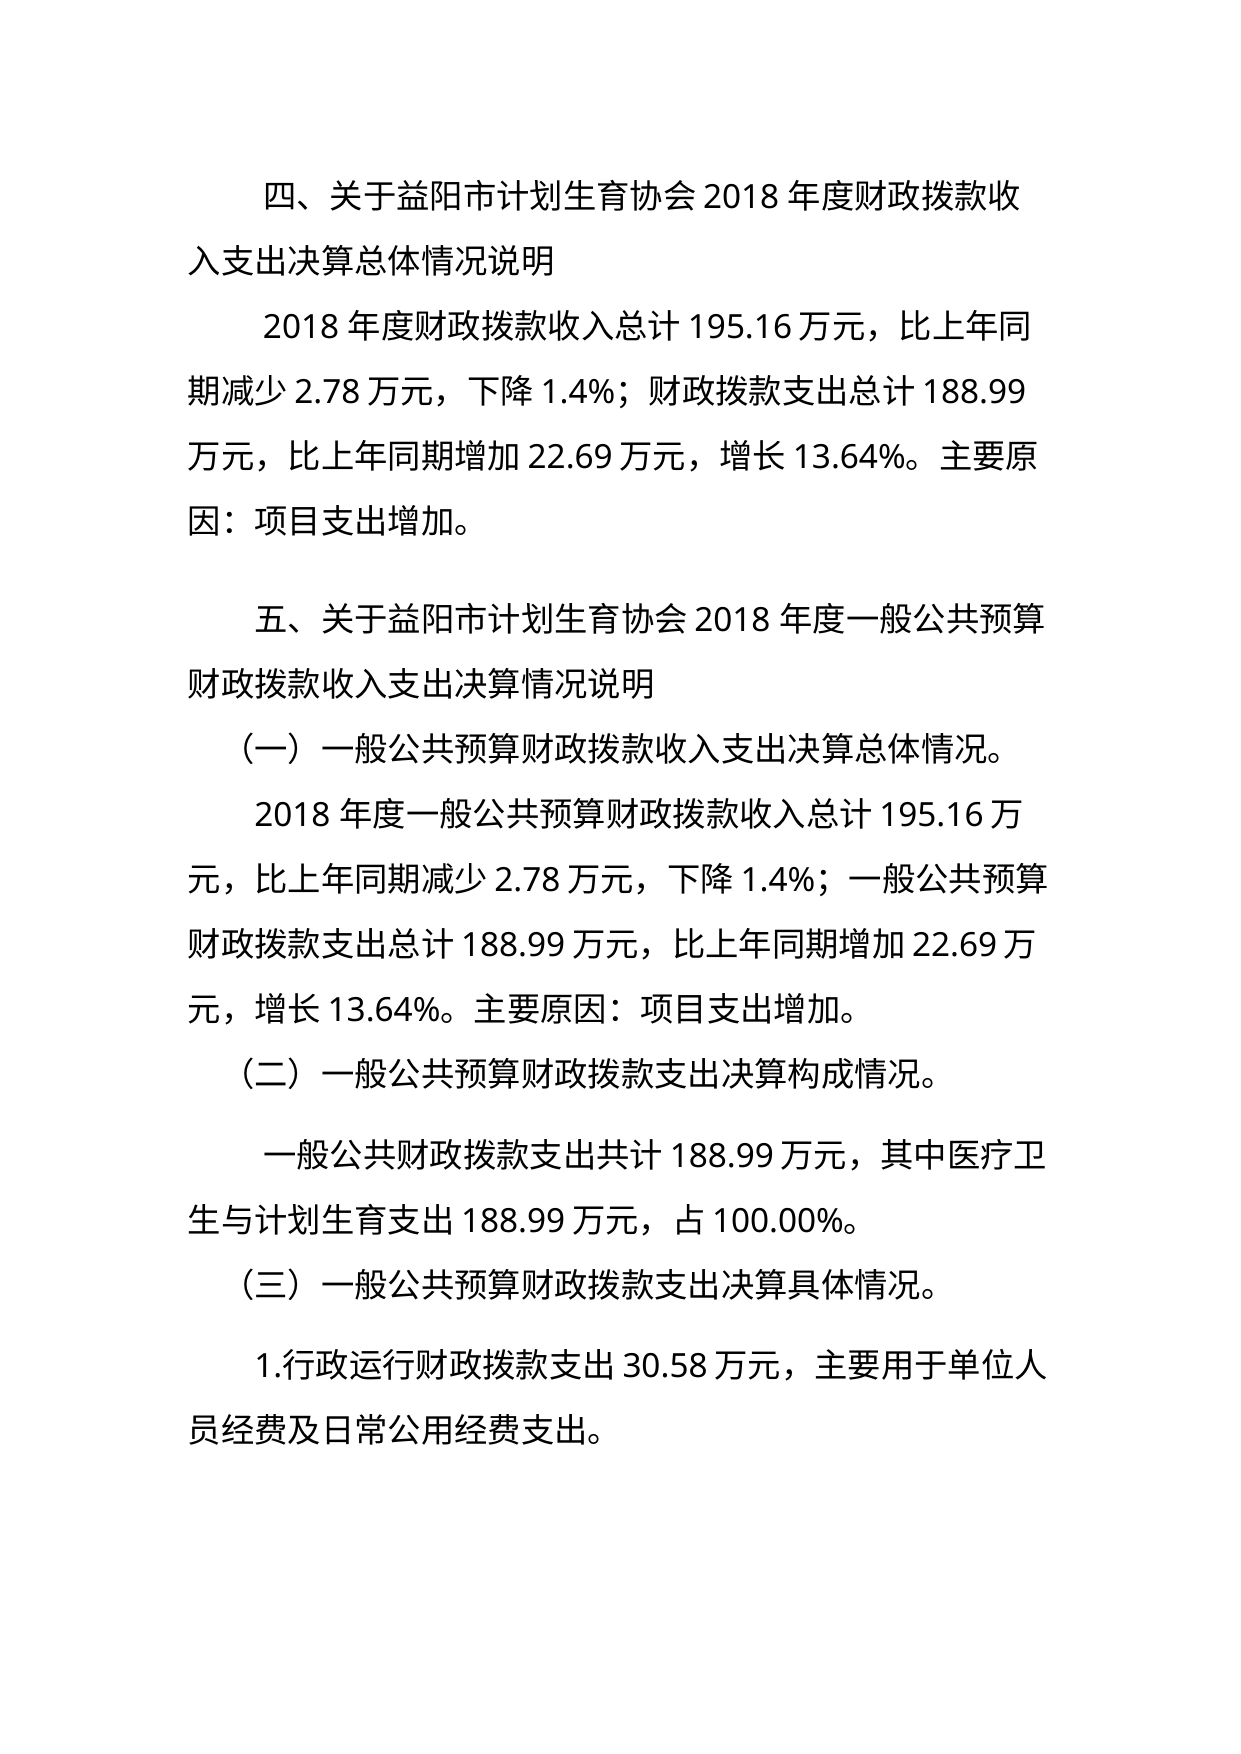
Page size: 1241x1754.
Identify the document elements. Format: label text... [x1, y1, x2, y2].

text （三）一般公共预算财政拨款支出决算具体情况。 [187, 1250, 1053, 1315]
text （二）一般公共预算财政拨款支出决算构成情况。 [187, 1039, 1053, 1104]
text 四、关于益阳市计划生育协会2018 年度财政拨款收入支出决算总体情况说明 [187, 162, 1053, 292]
text （一）一般公共预算财政拨款收入支出决算总体情况。 [187, 714, 1053, 779]
text 2018 年度一般公共预算财政拨款收入总计195.16万元，比上年同期减少2.78万元，下降1.4%；一般公共预算财政拨款支出总计188.99万元，比上年同期增加22.69万元，增长13.64%。主要原因：项目支出增加。 [187, 779, 1053, 1039]
text 五、关于益阳市计划生育协会2018 年度一般公共预算财政拨款收入支出决算情况说明 [187, 584, 1053, 714]
text 一般公共财政拨款支出共计188.99万元，其中医疗卫生与计划生育支出188.99万元，占100.00%。 [187, 1120, 1053, 1250]
text 2018 年度财政拨款收入总计195.16万元，比上年同期减少2.78万元，下降1.4%；财政拨款支出总计188.99万元，比上年同期增加22.69万元，增长13.64%。主要原因：项目支出增加。 [187, 292, 1053, 552]
text 1.行政运行财政拨款支出30.58万元，主要用于单位人员经费及日常公用经费支出。 [187, 1331, 1053, 1461]
